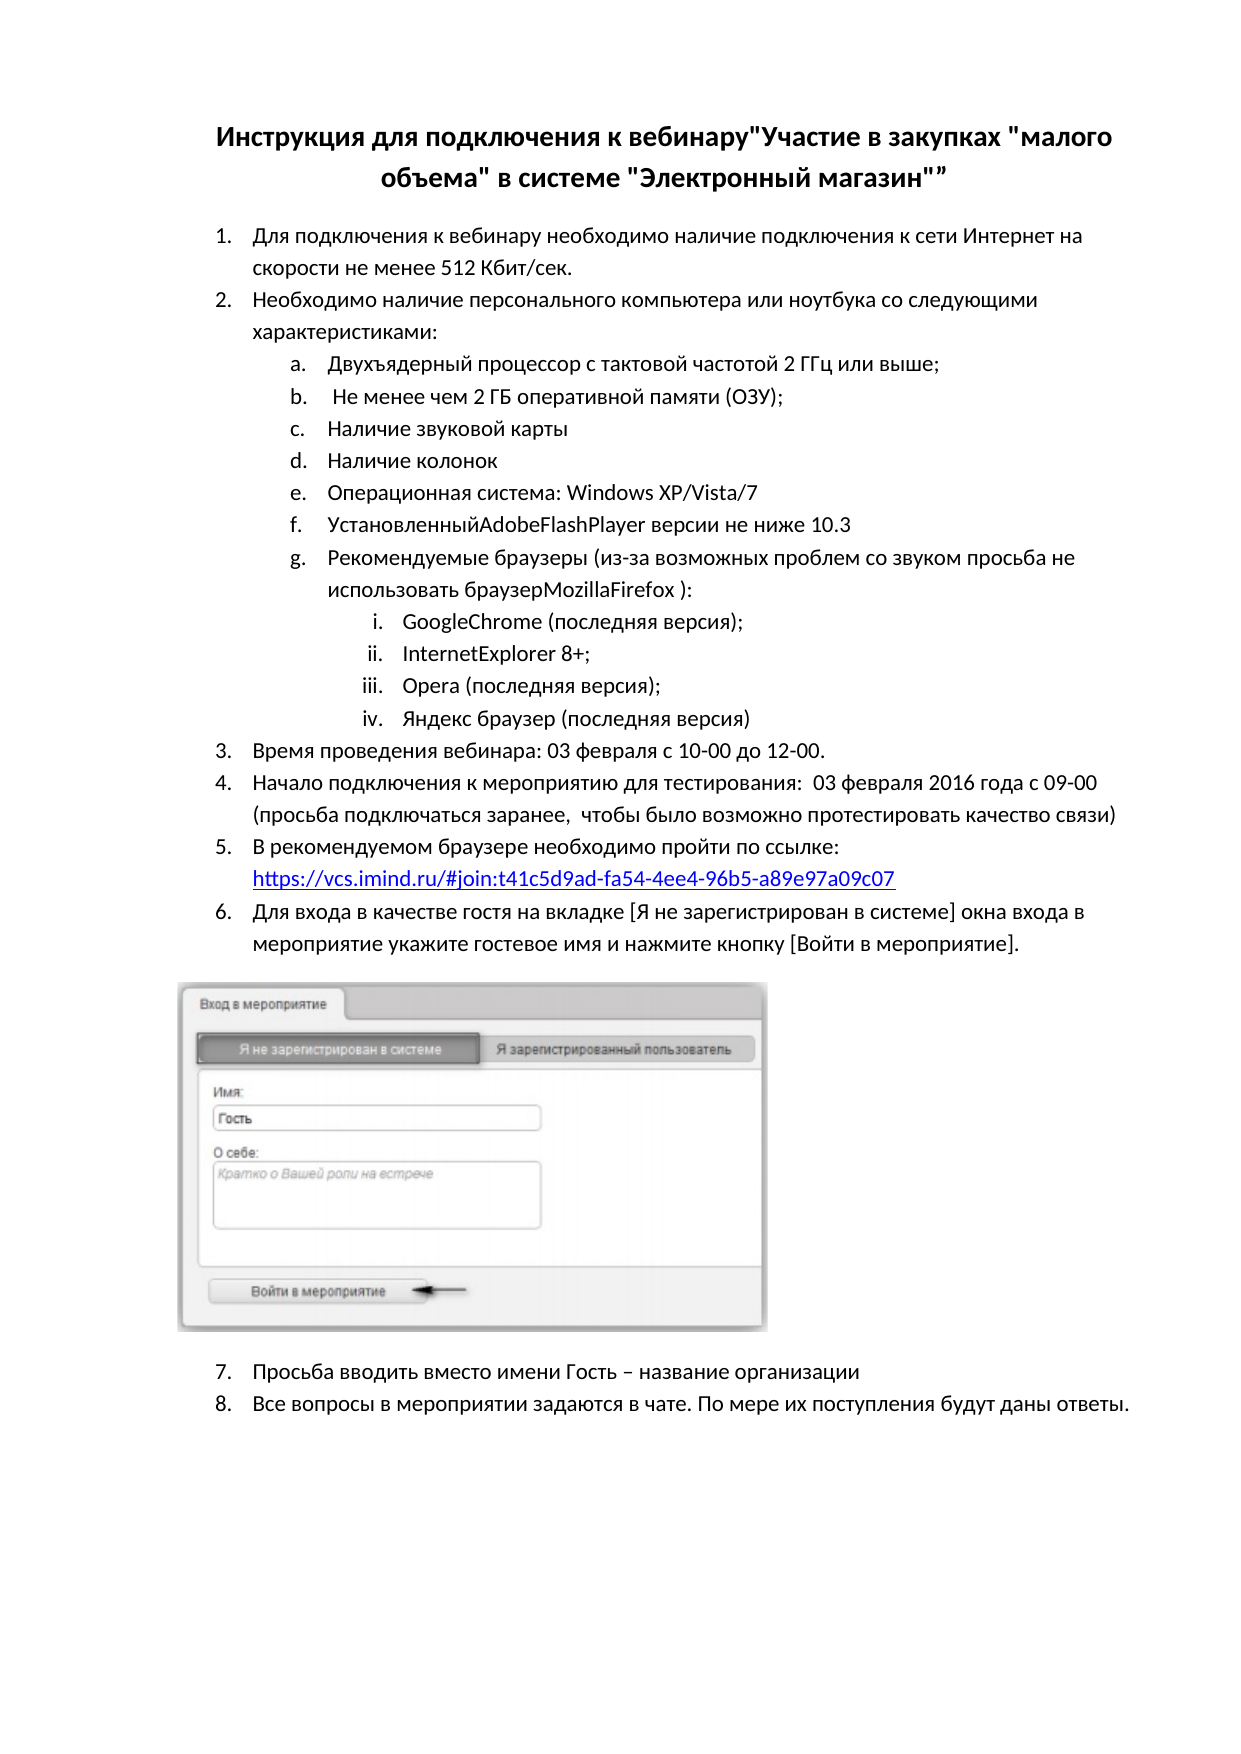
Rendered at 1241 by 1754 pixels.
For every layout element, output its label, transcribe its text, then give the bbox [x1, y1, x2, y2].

list Наличие звуковой карты [290, 414, 1152, 442]
list Необходимо наличие персонального компьютера или ноутбука со следующими характеристиками: [215, 285, 1152, 345]
list Начало подключения к мероприятию для тестирования: 03 февраля 2016 года с 09-00 (просьба подключаться заранее, чтобы было возможно протестировать качество связи) [215, 768, 1152, 828]
list GoogleChrome (последняя версия); [383, 607, 1152, 635]
list InternetExplorer 8+; [383, 639, 1152, 667]
list Opera (последняя версия); [383, 671, 1152, 699]
text Инструкция для подключения к вебинару"Участие в закупках "малого объема" в системе "Электронный магазин"” [177, 118, 1152, 195]
list Для входа в качестве гостя на вкладке [Я не зарегистрирован в системе] окна входа в мероприятие укажите гостевое имя и нажмите кнопку [Войти в мероприятие]. [215, 897, 1152, 957]
list Яндекс браузер (последняя версия) [383, 704, 1152, 732]
list Просьба вводить вместо имени Гость – название организации [215, 1357, 1152, 1385]
list https://vcs.imind.ru/#join:t41c5d9ad-fa54-4ee4-96b5-a89e97a09c07 [252, 864, 1152, 893]
list УстановленныйAdobeFlashPlayer версии не ниже 10.3 [290, 511, 1152, 538]
list Все вопросы в мероприятии задаются в чате. По мере их поступления будут даны ответы. [215, 1389, 1152, 1417]
list В рекомендуемом браузере необходимо пройти по ссылке: [215, 832, 1152, 860]
picture [177, 982, 768, 1332]
list Время проведения вебинара: 03 февраля с 10-00 до 12-00. [215, 736, 1152, 764]
list Не менее чем 2 ГБ оперативной памяти (ОЗУ); [290, 382, 1152, 410]
list Двухъядерный процессор с тактовой частотой 2 ГГц или выше; [290, 349, 1152, 378]
list Операционная система: Windows XP/Vista/7 [290, 478, 1152, 506]
list Рекомендуемые браузеры (из-за возможных проблем со звуком просьба не использовать браузерMozillaFirefox ): [290, 543, 1152, 603]
list Наличие колонок [290, 446, 1152, 474]
list Для подключения к вебинару необходимо наличие подключения к сети Интернет на скорости не менее 512 Кбит/сек. [215, 221, 1152, 281]
